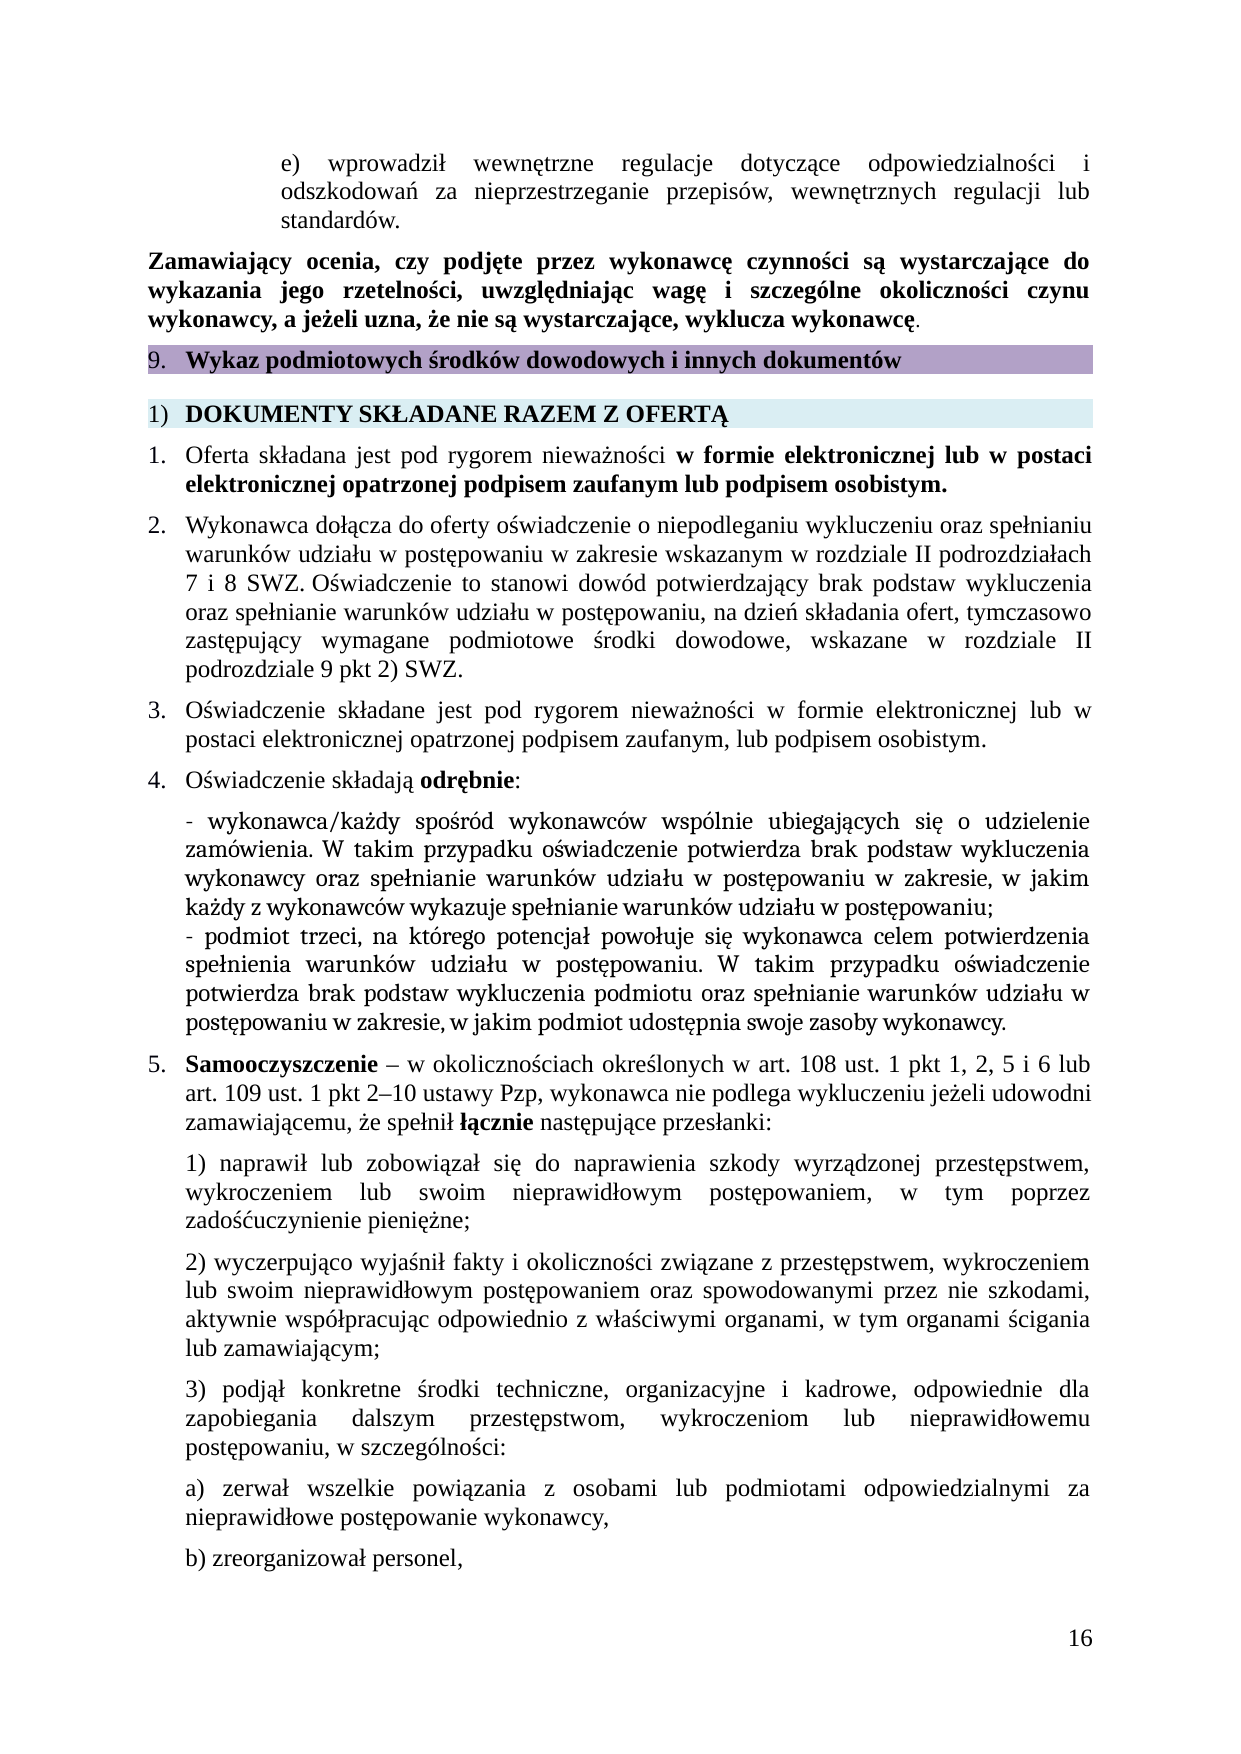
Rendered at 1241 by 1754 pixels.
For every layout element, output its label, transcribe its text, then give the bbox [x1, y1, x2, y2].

list Wykaz podmiotowych środków dowodowych i innych dokumentów [148, 345, 1093, 374]
text a) zerwał wszelkie powiązania z osobami lub podmiotami odpowiedzialnymi za nieprawidłowe postępowanie wykonawcy, [185, 1473, 1091, 1530]
list Wykonawca dołącza do oferty oświadczenie o niepodleganiu wykluczeniu oraz spełnianiu warunków udziału w postępowaniu w zakresie wskazanym w rozdziale II podrozdziałach 7 i 8 SWZ. Oświadczenie to stanowi dowód potwierdzający brak podstaw wykluczenia oraz spełnianie warunków udziału w postępowaniu, na dzień składania ofert, tymczasowo zastępujący wymagane podmiotowe środki dowodowe, wskazane w rozdziale II podrozdziale 9 pkt 2) SWZ. [148, 510, 1093, 683]
text 2) wyczerpująco wyjaśnił fakty i okoliczności związane z przestępstwem, wykroczeniem lub swoim nieprawidłowym postępowaniem oraz spowodowanymi przez nie szkodami, aktywnie współpracując odpowiednio z właściwymi organami, w tym organami ścigania lub zamawiającym; [185, 1247, 1091, 1362]
text b) zreorganizował personel, [185, 1543, 1091, 1572]
text 3) podjął konkretne środki techniczne, organizacyjne i kadrowe, odpowiednie dla zapobiegania dalszym przestępstwom, wykroczeniom lub nieprawidłowemu postępowaniu, w szczególności: [185, 1374, 1091, 1460]
list Oferta składana jest pod rygorem nieważności w formie elektronicznej lub w postaci elektronicznej opatrzonej podpisem zaufanym lub podpisem osobistym. [148, 440, 1093, 498]
text e) wprowadził wewnętrzne regulacje dotyczące odpowiedzialności i odszkodowań za nieprzestrzeganie przepisów, wewnętrznych regulacji lub standardów. [281, 148, 1091, 234]
list Samooczyszczenie – w okolicznościach określonych w art. 108 ust. 1 pkt 1, 2, 5 i 6 lub art. 109 ust. 1 pkt 2–10 ustawy Pzp, wykonawca nie podlega wykluczeniu jeżeli udowodni zamawiającemu, że spełnił łącznie następujące przesłanki: [148, 1049, 1093, 1135]
list DOKUMENTY SKŁADANE RAZEM Z OFERTĄ [148, 399, 1093, 428]
text - podmiot trzeci, na którego potencjał powołuje się wykonawca celem potwierdzenia spełnienia warunków udziału w postępowaniu. W takim przypadku oświadczenie potwierdza brak podstaw wykluczenia podmiotu oraz spełnianie warunków udziału w postępowaniu w zakresie, w jakim podmiot udostępnia swoje zasoby wykonawcy. [185, 922, 1091, 1037]
text Zamawiający ocenia, czy podjęte przez wykonawcę czynności są wystarczające do wykazania jego rzetelności, uwzględniając wagę i szczególne okoliczności czynu wykonawcy, a jeżeli uzna, że nie są wystarczające, wyklucza wykonawcę. [148, 246, 1091, 333]
list Oświadczenie składane jest pod rygorem nieważności w formie elektronicznej lub w postaci elektronicznej opatrzonej podpisem zaufanym, lub podpisem osobistym. [148, 695, 1093, 753]
text - wykonawca/każdy spośród wykonawców wspólnie ubiegających się o udzielenie zamówienia. W takim przypadku oświadczenie potwierdza brak podstaw wykluczenia wykonawcy oraz spełnianie warunków udziału w postępowaniu w zakresie, w jakim każdy z wykonawców wykazuje spełnianie warunków udziału w postępowaniu; [185, 807, 1091, 922]
text 1) naprawił lub zobowiązał się do naprawienia szkody wyrządzonej przestępstwem, wykroczeniem lub swoim nieprawidłowym postępowaniem, w tym poprzez zadośćuczynienie pieniężne; [185, 1148, 1091, 1234]
list Oświadczenie składają odrębnie: [148, 765, 1093, 794]
